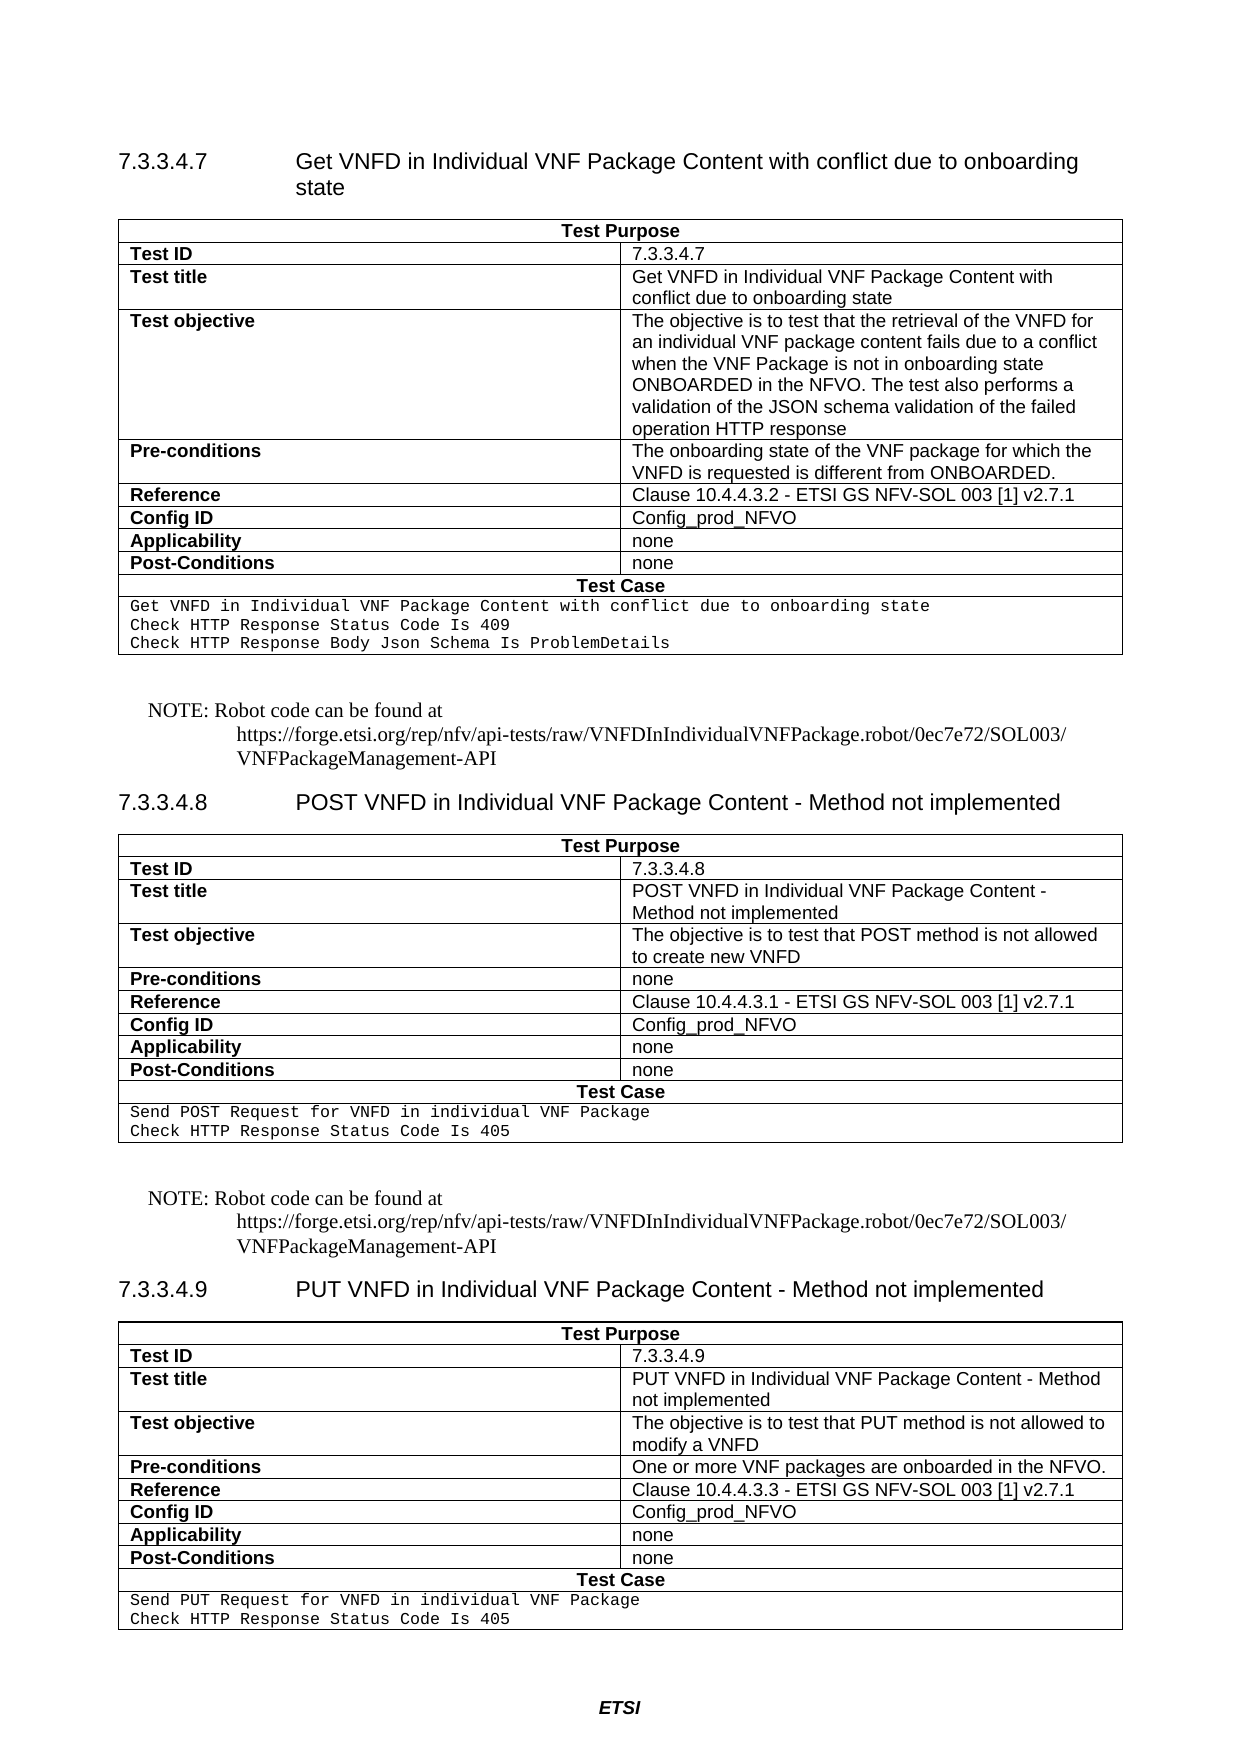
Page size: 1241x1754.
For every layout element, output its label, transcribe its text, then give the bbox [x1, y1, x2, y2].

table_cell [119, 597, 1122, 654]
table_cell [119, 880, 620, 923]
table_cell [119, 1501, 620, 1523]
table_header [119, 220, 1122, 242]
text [148, 1185, 1122, 1258]
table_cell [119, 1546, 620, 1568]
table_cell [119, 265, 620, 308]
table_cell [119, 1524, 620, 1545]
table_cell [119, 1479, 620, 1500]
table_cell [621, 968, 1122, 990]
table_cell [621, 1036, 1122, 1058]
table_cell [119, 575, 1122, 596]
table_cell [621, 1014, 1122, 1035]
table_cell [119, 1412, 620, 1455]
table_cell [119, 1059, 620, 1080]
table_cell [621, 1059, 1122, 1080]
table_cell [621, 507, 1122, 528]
subtitle 7.3.3.4.7 Get VNFD in Individual VNF Package Content with conflict due to onboarding state [118, 148, 1122, 200]
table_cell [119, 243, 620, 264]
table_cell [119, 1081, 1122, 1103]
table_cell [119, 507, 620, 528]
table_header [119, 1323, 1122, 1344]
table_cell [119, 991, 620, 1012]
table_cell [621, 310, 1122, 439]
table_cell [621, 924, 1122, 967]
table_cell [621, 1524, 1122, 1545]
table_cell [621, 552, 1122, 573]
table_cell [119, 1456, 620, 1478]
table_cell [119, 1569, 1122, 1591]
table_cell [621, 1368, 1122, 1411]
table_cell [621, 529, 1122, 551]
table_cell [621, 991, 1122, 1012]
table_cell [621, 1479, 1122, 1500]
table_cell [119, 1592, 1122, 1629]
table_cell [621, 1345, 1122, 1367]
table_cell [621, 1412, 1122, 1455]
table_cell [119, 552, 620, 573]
subtitle 7.3.3.4.8 POST VNFD in Individual VNF Package Content - Method not implemented [118, 788, 1122, 815]
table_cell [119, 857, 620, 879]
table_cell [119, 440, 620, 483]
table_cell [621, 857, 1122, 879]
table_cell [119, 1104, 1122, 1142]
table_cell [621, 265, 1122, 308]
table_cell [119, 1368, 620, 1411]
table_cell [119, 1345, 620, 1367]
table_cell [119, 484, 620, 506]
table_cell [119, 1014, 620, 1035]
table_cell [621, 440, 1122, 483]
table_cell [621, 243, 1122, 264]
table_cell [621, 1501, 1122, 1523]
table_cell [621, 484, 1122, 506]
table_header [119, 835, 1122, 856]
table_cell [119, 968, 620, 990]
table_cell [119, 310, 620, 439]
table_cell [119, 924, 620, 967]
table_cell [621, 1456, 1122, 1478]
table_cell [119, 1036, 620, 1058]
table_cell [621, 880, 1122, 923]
subtitle 7.3.3.4.9 PUT VNFD in Individual VNF Package Content - Method not implemented [118, 1276, 1122, 1303]
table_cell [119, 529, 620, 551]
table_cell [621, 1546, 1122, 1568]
